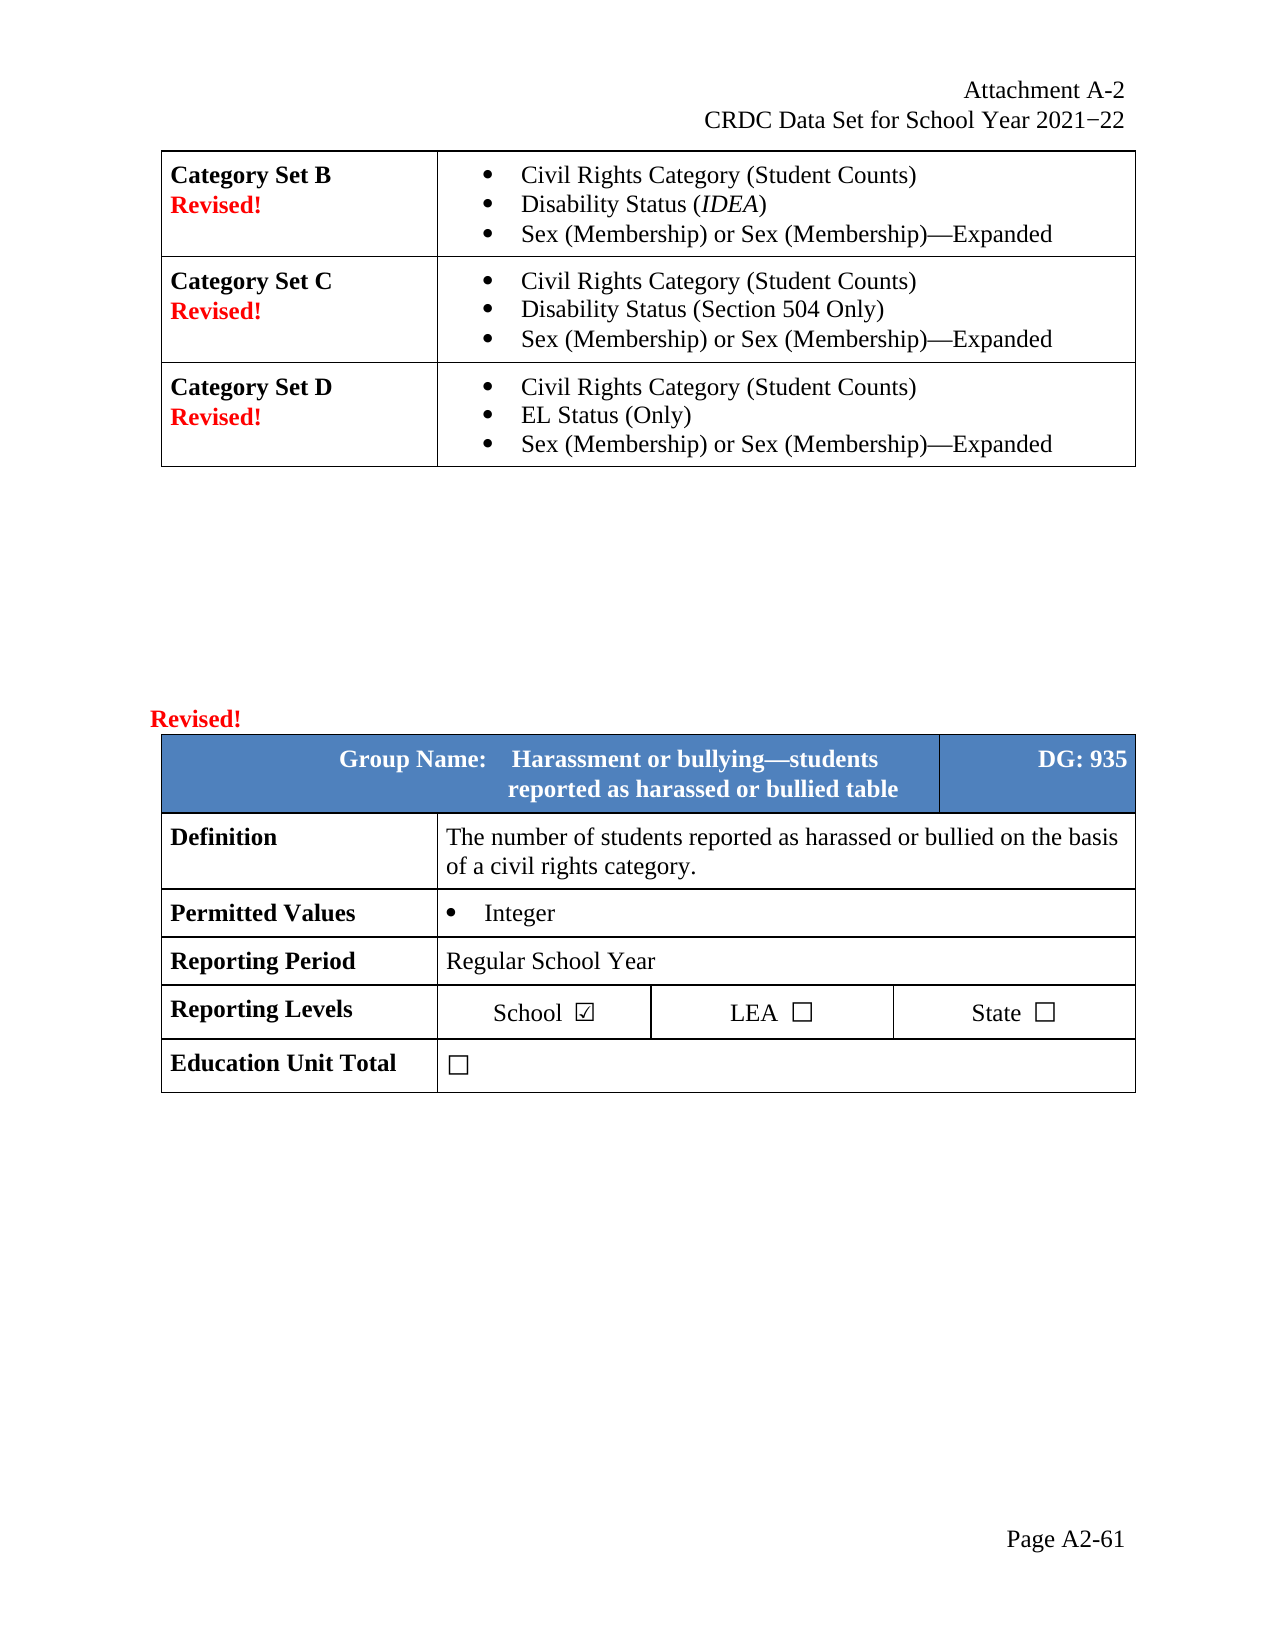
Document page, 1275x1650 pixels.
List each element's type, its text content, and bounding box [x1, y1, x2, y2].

table_cell ⬜ [438, 1040, 1135, 1091]
table_cell LEA ⬜ [652, 986, 893, 1038]
table_cell Category Set B Revised! [162, 152, 437, 256]
table_header Group Name: Harassment or bullying—students reported as harassed or bullied table [162, 735, 939, 812]
table_cell Reporting Period [162, 938, 437, 984]
table_cell Reporting Levels [162, 986, 437, 1038]
table_cell Category Set D Revised! [162, 363, 437, 466]
table_cell Civil Rights Category (Student Counts) Disability Status (IDEA) Sex (Membership) or Sex (Membership)—Expanded [438, 152, 1135, 256]
table_cell Civil Rights Category (Student Counts) EL Status (Only) Sex (Membership) or Sex (Membership)—Expanded [438, 363, 1135, 466]
text Revised! [150, 704, 1125, 733]
table_cell Regular School Year [438, 938, 1135, 984]
table_cell Civil Rights Category (Student Counts) Disability Status (Section 504 Only) Sex (Membership) or Sex (Membership)—Expanded [438, 257, 1135, 362]
table_cell State ⬜ [894, 986, 1135, 1038]
table_cell The number of students reported as harassed or bullied on the basis of a civil rights category. [438, 814, 1135, 888]
table_cell Category Set C Revised! [162, 257, 437, 362]
table_cell School ☑ [438, 986, 650, 1038]
table_header DG: 935 [940, 735, 1135, 812]
table_cell Permitted Values [162, 890, 437, 936]
table_cell Integer [438, 890, 1135, 936]
table_cell Definition [162, 814, 437, 888]
table_cell Education Unit Total [162, 1040, 437, 1091]
